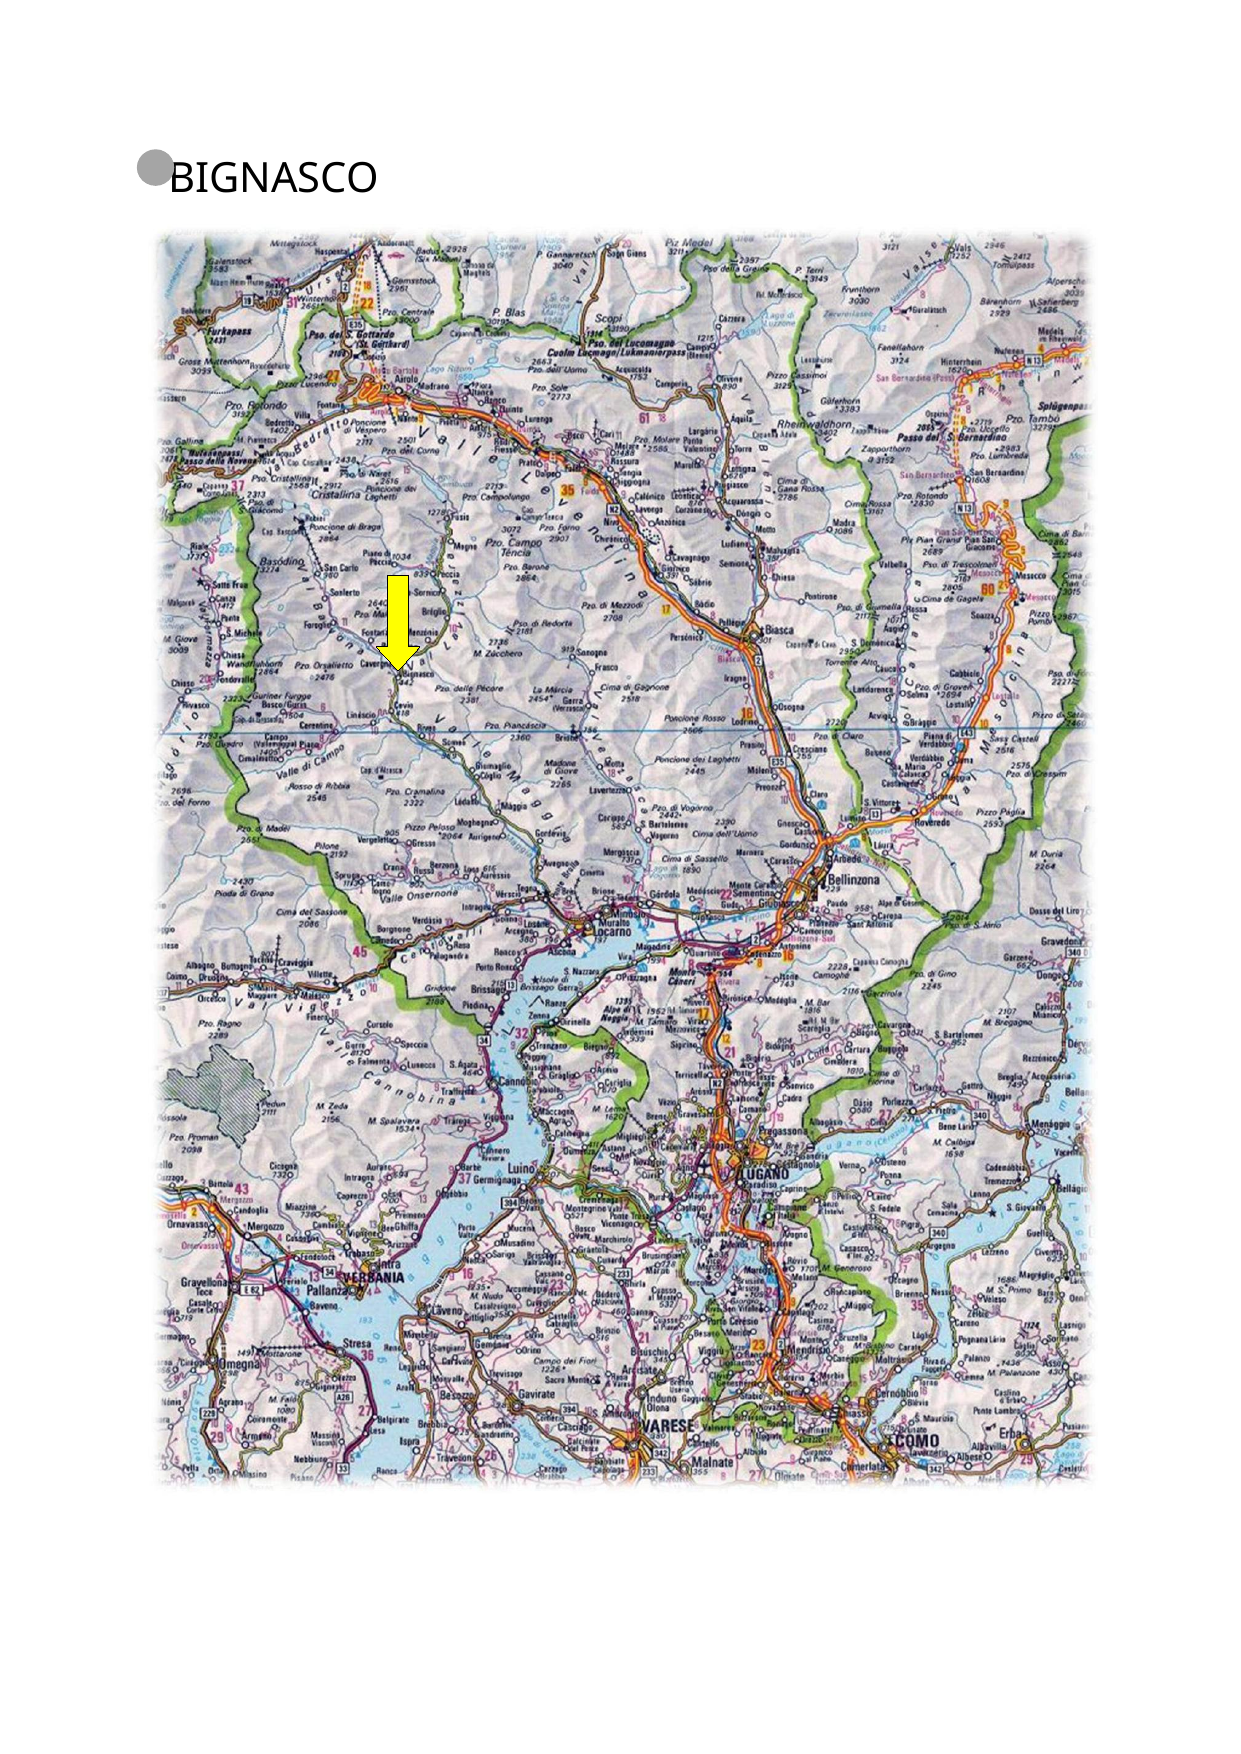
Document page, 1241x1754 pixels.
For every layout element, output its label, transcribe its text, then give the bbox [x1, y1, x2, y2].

picture [118, 204, 1098, 1528]
subtitle BIGNASCO [118, 148, 1122, 204]
